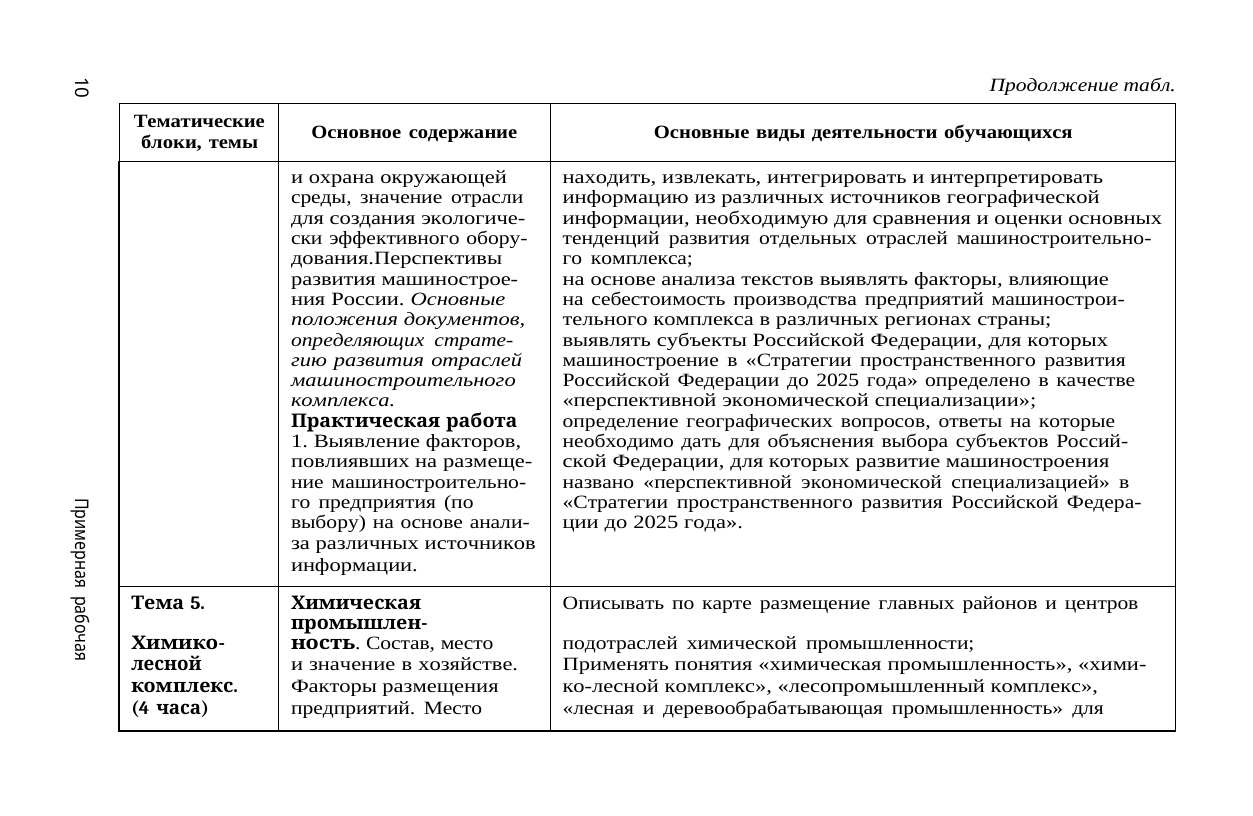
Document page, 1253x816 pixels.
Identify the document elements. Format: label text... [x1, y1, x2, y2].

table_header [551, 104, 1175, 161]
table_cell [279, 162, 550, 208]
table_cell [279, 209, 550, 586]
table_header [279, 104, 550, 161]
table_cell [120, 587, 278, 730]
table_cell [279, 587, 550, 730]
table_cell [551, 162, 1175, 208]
text Продолжение табл. [106, 74, 1176, 95]
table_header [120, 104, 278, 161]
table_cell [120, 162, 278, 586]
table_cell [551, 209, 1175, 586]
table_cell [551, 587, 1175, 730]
